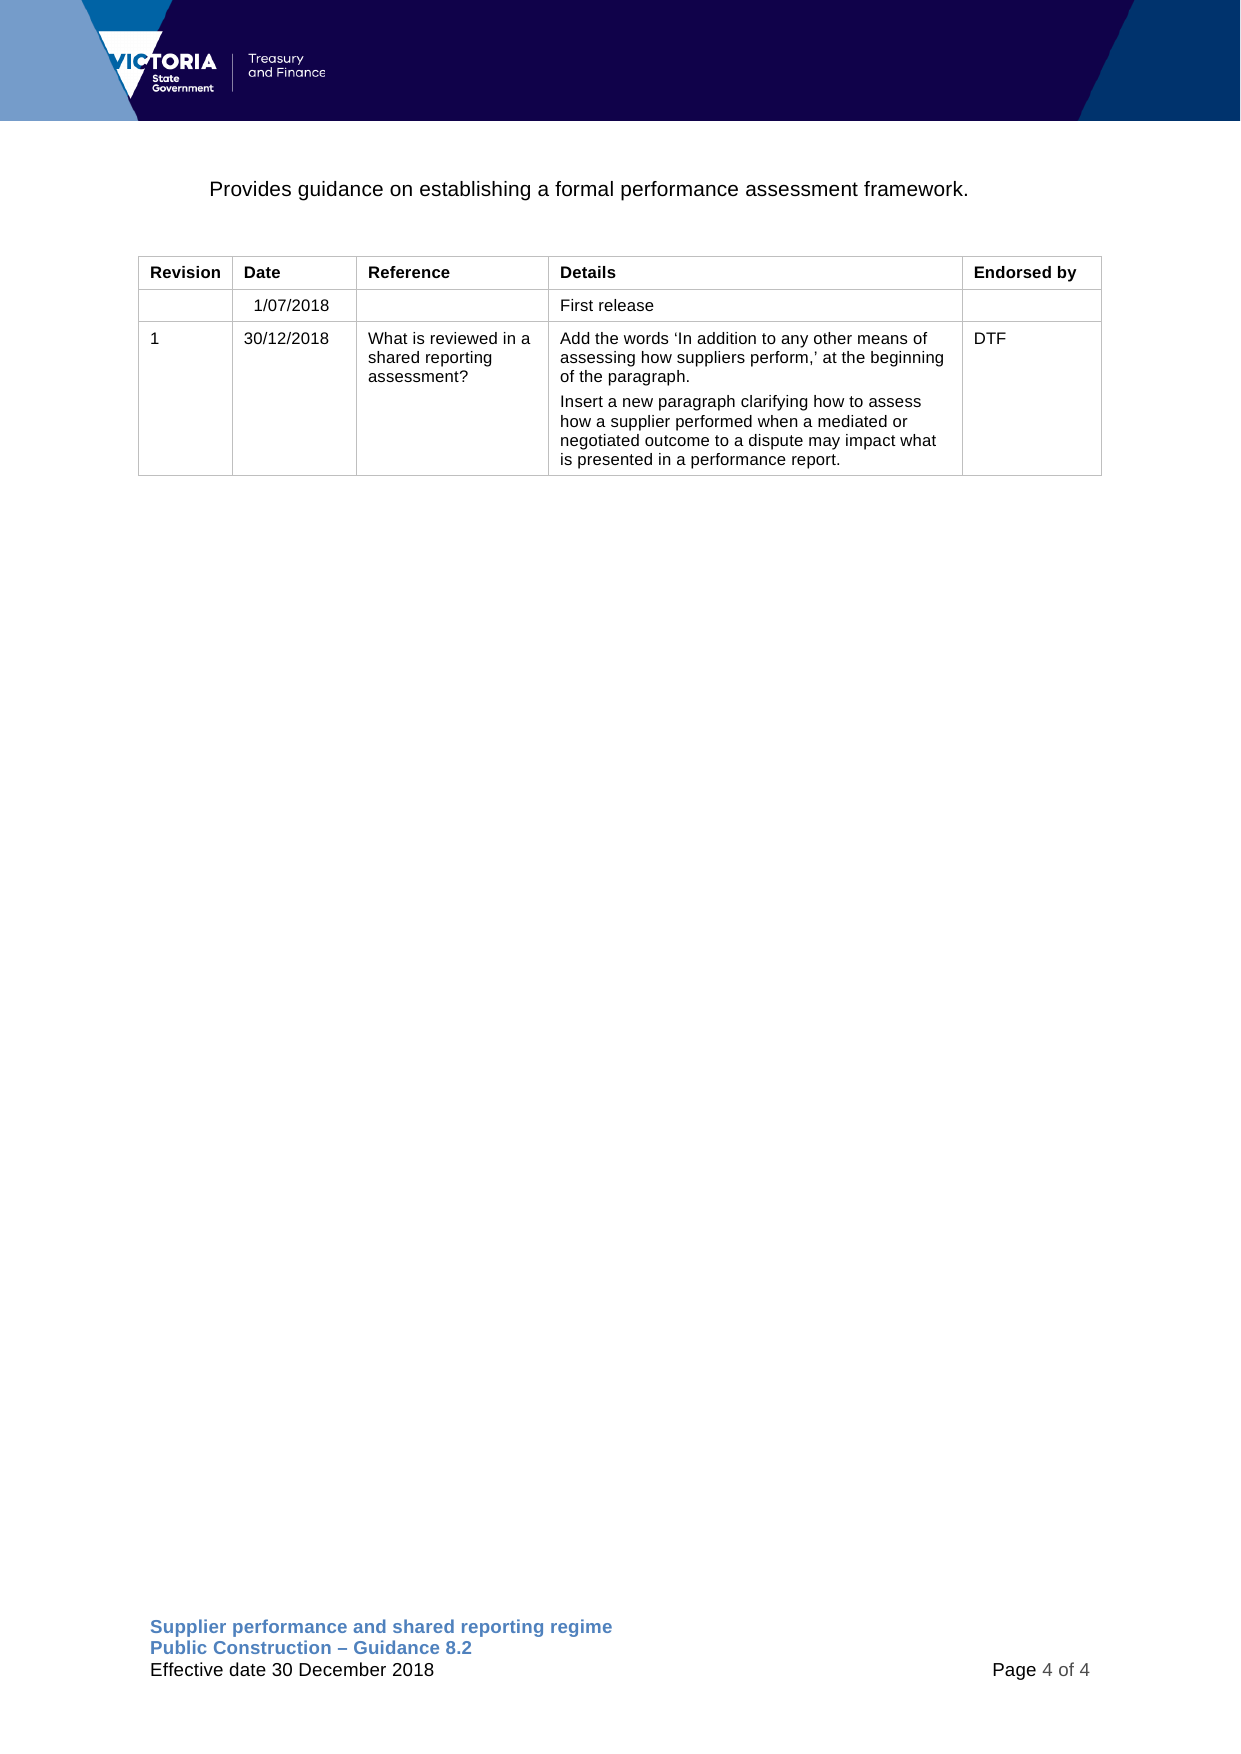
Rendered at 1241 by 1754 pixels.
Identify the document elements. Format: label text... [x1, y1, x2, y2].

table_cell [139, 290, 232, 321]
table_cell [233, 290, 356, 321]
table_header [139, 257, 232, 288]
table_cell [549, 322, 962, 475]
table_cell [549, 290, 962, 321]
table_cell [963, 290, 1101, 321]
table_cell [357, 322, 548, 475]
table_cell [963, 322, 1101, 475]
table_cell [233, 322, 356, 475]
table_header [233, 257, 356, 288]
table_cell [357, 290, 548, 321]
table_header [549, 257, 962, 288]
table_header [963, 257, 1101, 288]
picture [0, 0, 1241, 121]
text Provides guidance on establishing a formal performance assessment framework. [209, 177, 1090, 201]
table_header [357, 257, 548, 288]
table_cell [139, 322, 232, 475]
